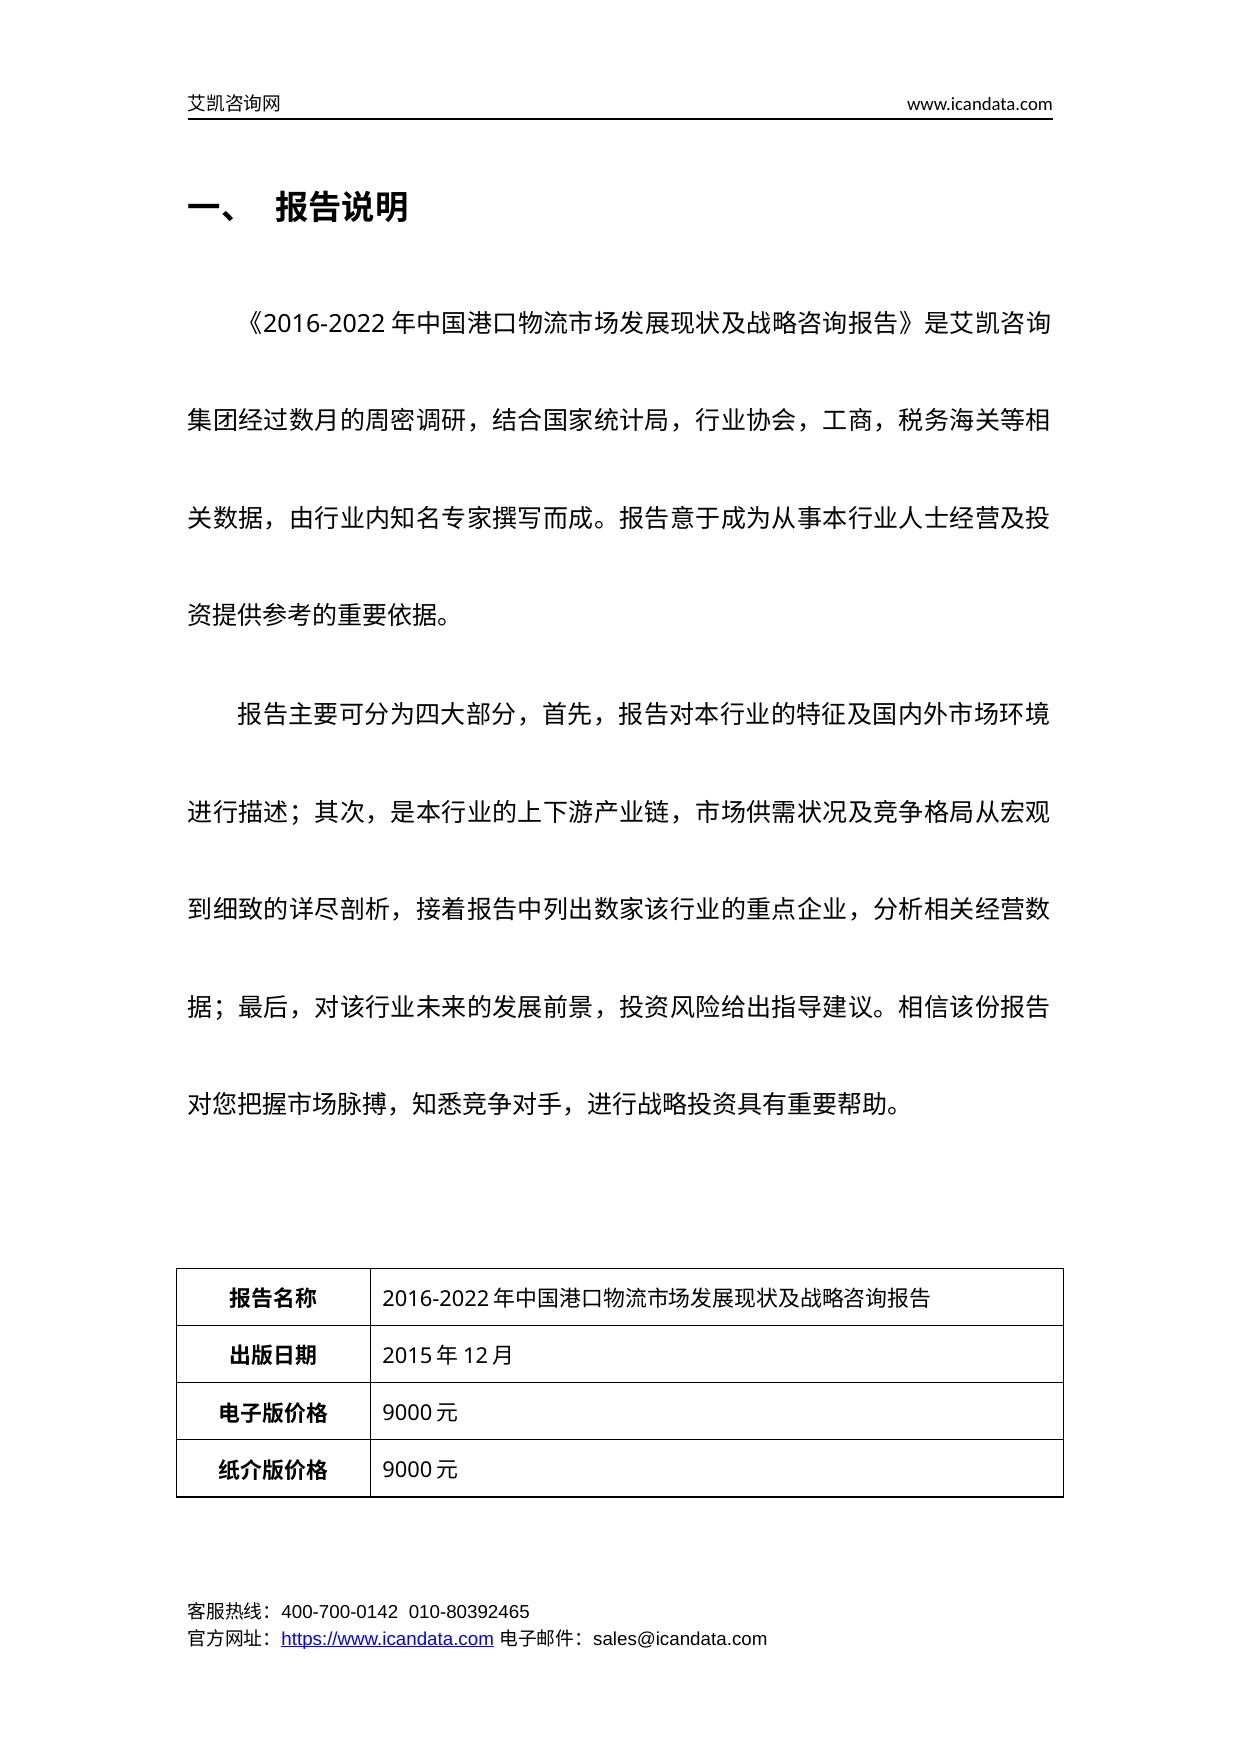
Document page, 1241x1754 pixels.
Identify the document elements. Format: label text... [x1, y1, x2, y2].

subtitle 报告说明 [187, 172, 1053, 237]
table_cell 电子版价格 [177, 1383, 370, 1439]
text 《2016-2022年中国港口物流市场发展现状及战略咨询报告》是艾凯咨询集团经过数月的周密调研，结合国家统计局，行业协会，工商，税务海关等相关数据，由行业内知名专家撰写而成。报告意于成为从事本行业人士经营及投资提供参考的重要依据。 [187, 289, 1053, 646]
table_header 报告名称 [177, 1269, 370, 1325]
table_cell 纸介版价格 [177, 1440, 370, 1496]
table_cell 9000元 [371, 1440, 1063, 1496]
table_header 2016-2022年中国港口物流市场发展现状及战略咨询报告 [371, 1269, 1063, 1325]
table_cell 9000元 [371, 1383, 1063, 1439]
text 报告主要可分为四大部分，首先，报告对本行业的特征及国内外市场环境进行描述；其次，是本行业的上下游产业链，市场供需状况及竞争格局从宏观到细致的详尽剖析，接着报告中列出数家该行业的重点企业，分析相关经营数据；最后，对该行业未来的发展前景，投资风险给出指导建议。相信该份报告对您把握市场脉搏，知悉竞争对手，进行战略投资具有重要帮助。 [187, 681, 1053, 1136]
table_cell 2015年12月 [371, 1326, 1063, 1382]
table_cell 出版日期 [177, 1326, 370, 1382]
